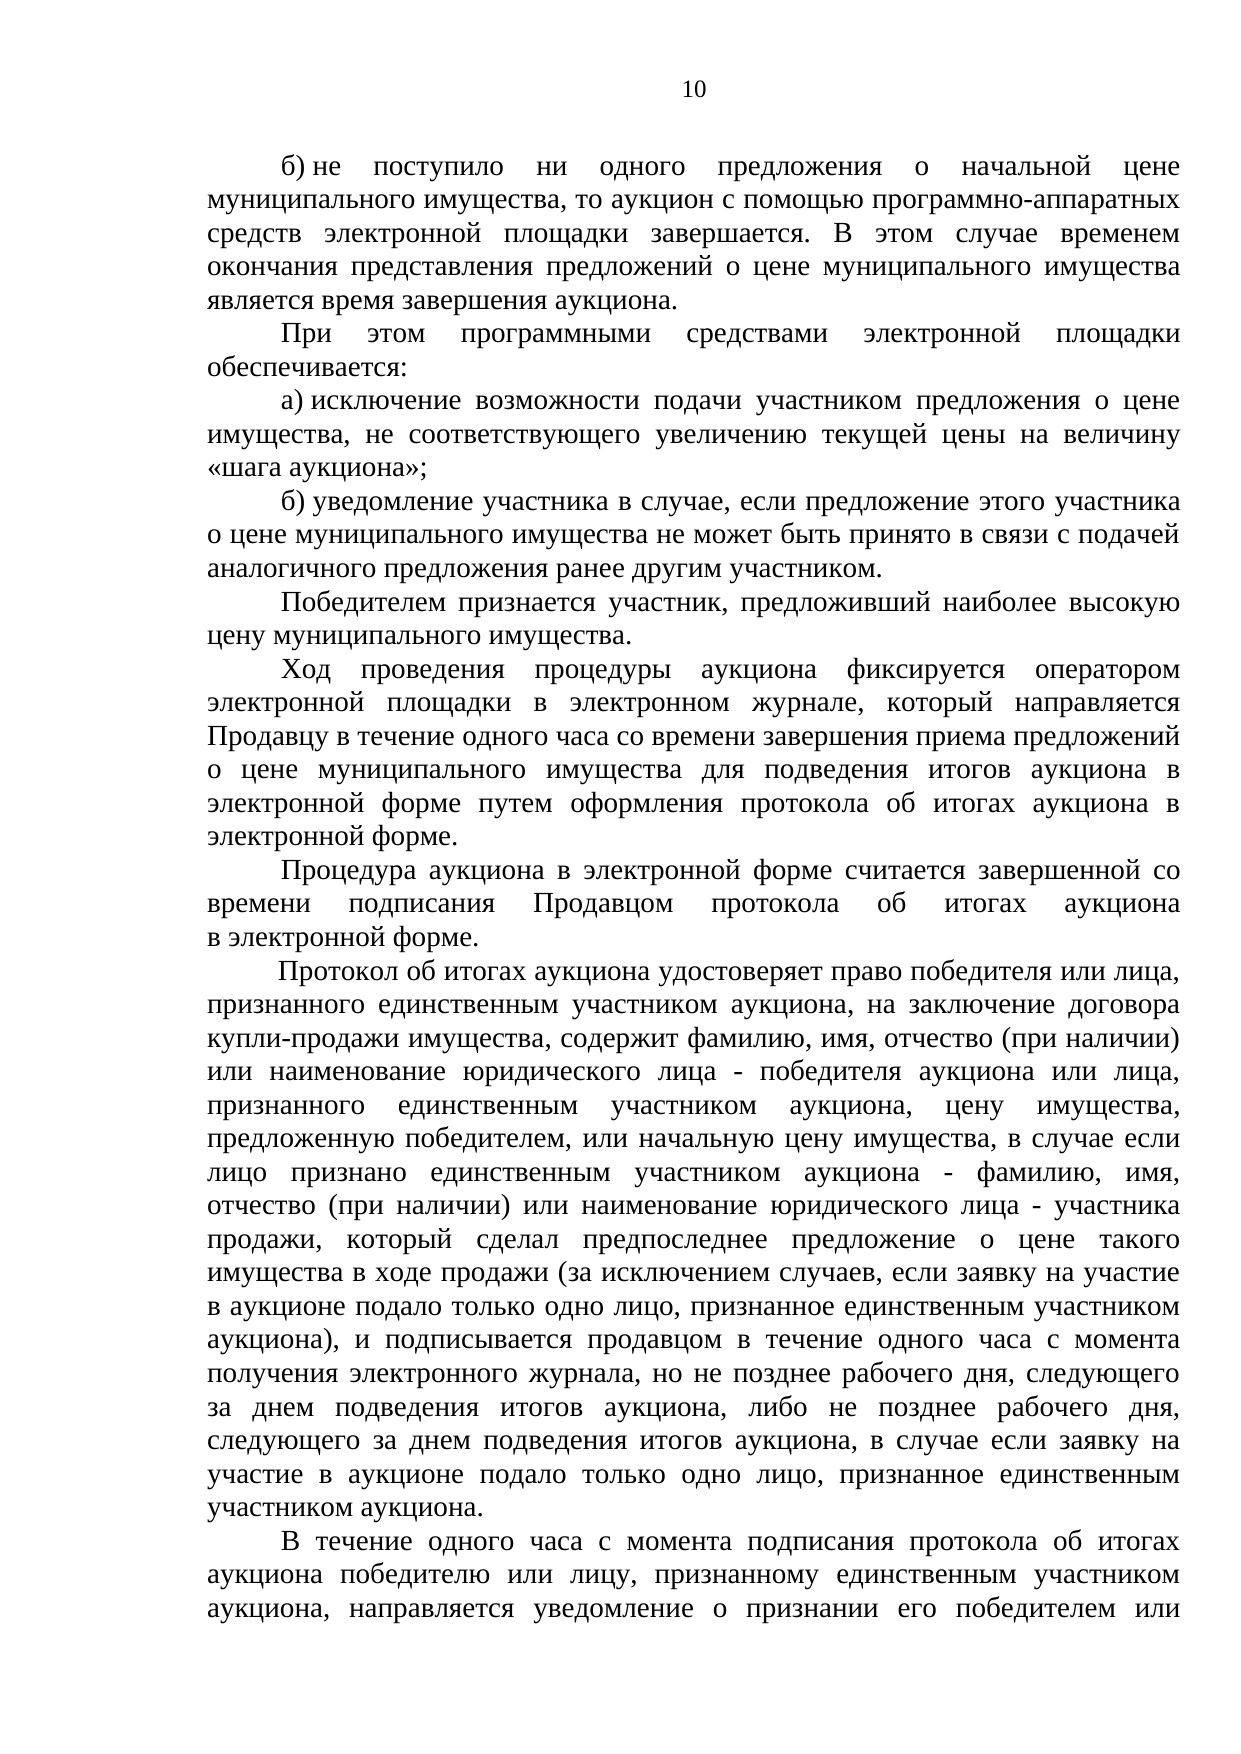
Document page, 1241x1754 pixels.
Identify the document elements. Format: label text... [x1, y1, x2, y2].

text Ход проведения процедуры аукциона фиксируется оператором электронной площадки в электронном журнале, который направляется Продавцу в течение одного часа со времени завершения приема предложений о цене муниципального имущества для подведения итогов аукциона в электронной форме путем оформления протокола об итогах аукциона в электронной форме. [207, 651, 1181, 852]
text Протокол об итогах аукциона удостоверяет право победителя или лица, признанного единственным участником аукциона, на заключение договора купли-продажи имущества, содержит фамилию, имя, отчество (при наличии) или наименование юридического лица - победителя аукциона или лица, признанного единственным участником аукциона, цену имущества, предложенную победителем, или начальную цену имущества, в случае если лицо признано единственным участником аукциона - фамилию, имя, отчество (при наличии) или наименование юридического лица - участника продажи, который сделал предпоследнее предложение о цене такого имущества в ходе продажи (за исключением случаев, если заявку на участие в аукционе подало только одно лицо, признанное единственным участником аукциона), и подписывается продавцом в течение одного часа с момента получения электронного журнала, но не позднее рабочего дня, следующего за днем подведения итогов аукциона, либо не позднее рабочего дня, следующего за днем подведения итогов аукциона, в случае если заявку на участие в аукционе подало только одно лицо, признанное единственным участником аукциона. [207, 953, 1181, 1523]
text При этом программными средствами электронной площадки обеспечивается: [207, 315, 1181, 382]
text Процедура аукциона в электронной форме считается завершенной со времени подписания Продавцом протокола об итогах аукциона в электронной форме. [207, 852, 1181, 953]
text Победителем признается участник, предложивший наиболее высокую цену муниципального имущества. [207, 584, 1181, 651]
text б) не поступило ни одного предложения о начальной цене муниципального имущества, то аукцион с помощью программно-аппаратных средств электронной площадки завершается. В этом случае временем окончания представления предложений о цене муниципального имущества является время завершения аукциона. [207, 148, 1181, 315]
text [207, 1523, 1181, 1623]
text б) уведомление участника в случае, если предложение этого участника о цене муниципального имущества не может быть принято в связи с подачей аналогичного предложения ранее другим участником. [207, 483, 1181, 584]
text а) исключение возможности подачи участником предложения о цене имущества, не соответствующего увеличению текущей цены на величину «шага аукциона»; [207, 382, 1181, 483]
